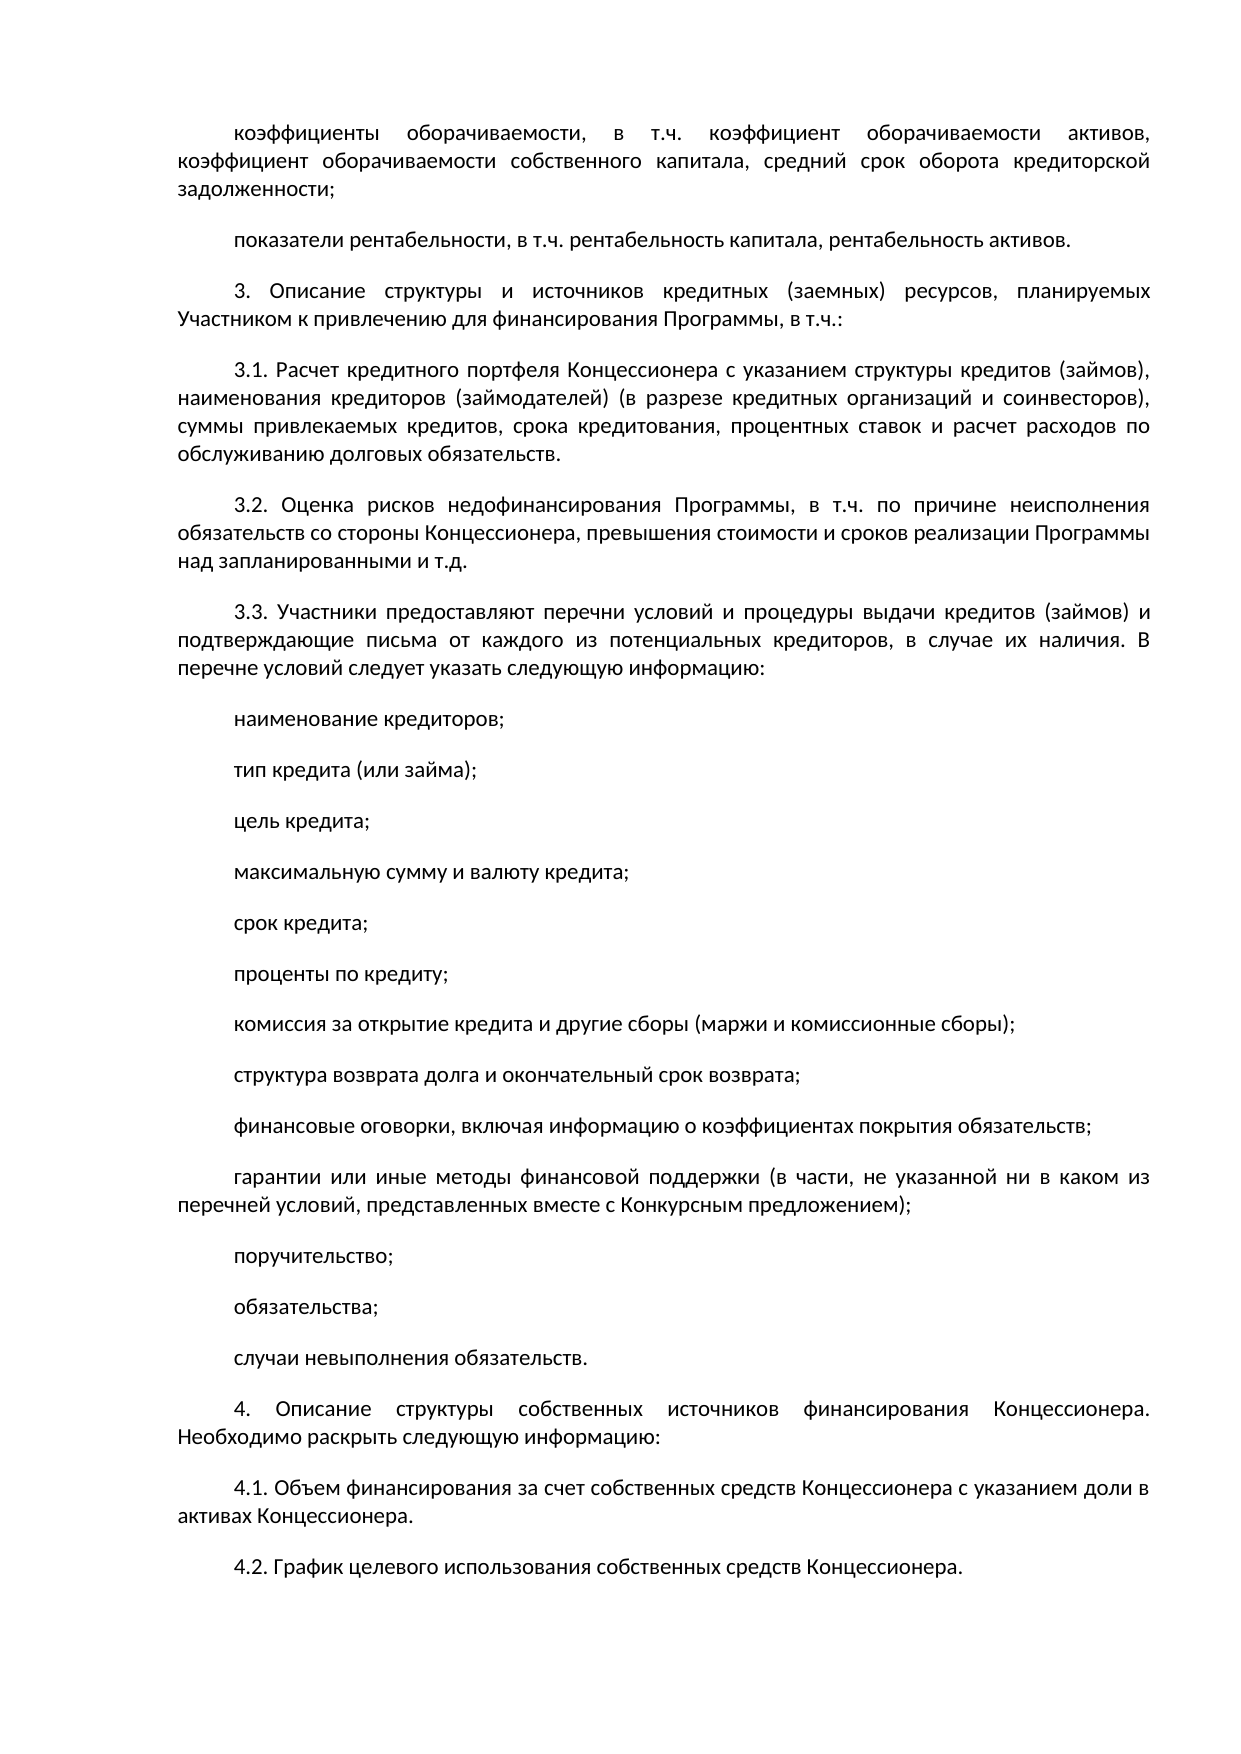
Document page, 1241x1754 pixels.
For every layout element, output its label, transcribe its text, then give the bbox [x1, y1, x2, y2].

text срок кредита; [177, 908, 1152, 936]
text 3. Описание структуры и источников кредитных (заемных) ресурсов, планируемых Участником к привлечению для финансирования Программы, в т.ч.: [177, 276, 1152, 332]
text максимальную сумму и валюту кредита; [177, 857, 1152, 885]
text обязательства; [177, 1292, 1152, 1320]
text 3.2. Оценка рисков недофинансирования Программы, в т.ч. по причине неисполнения обязательств со стороны Концессионера, превышения стоимости и сроков реализации Программы над запланированными и т.д. [177, 490, 1152, 574]
text 3.1. Расчет кредитного портфеля Концессионера с указанием структуры кредитов (займов), наименования кредиторов (займодателей) (в разрезе кредитных организаций и соинвесторов), суммы привлекаемых кредитов, срока кредитования, процентных ставок и расчет расходов по обслуживанию долговых обязательств. [177, 355, 1152, 467]
text 3.3. Участники предоставляют перечни условий и процедуры выдачи кредитов (займов) и подтверждающие письма от каждого из потенциальных кредиторов, в случае их наличия. В перечне условий следует указать следующую информацию: [177, 597, 1152, 681]
text гарантии или иные методы финансовой поддержки (в части, не указанной ни в каком из перечней условий, представленных вместе с Конкурсным предложением); [177, 1162, 1152, 1218]
text комиссия за открытие кредита и другие сборы (маржи и комиссионные сборы); [177, 1009, 1152, 1038]
text структура возврата долга и окончательный срок возврата; [177, 1061, 1152, 1088]
text 4. Описание структуры собственных источников финансирования Концессионера. Необходимо раскрыть следующую информацию: [177, 1394, 1152, 1450]
text наименование кредиторов; [177, 704, 1152, 732]
text 4.2. График целевого использования собственных средств Концессионера. [177, 1552, 1152, 1580]
text тип кредита (или займа); [177, 755, 1152, 783]
text финансовые оговорки, включая информацию о коэффициентах покрытия обязательств; [177, 1111, 1152, 1139]
text 4.1. Объем финансирования за счет собственных средств Концессионера с указанием доли в активах Концессионера. [177, 1473, 1152, 1529]
text случаи невыполнения обязательств. [177, 1343, 1152, 1371]
text поручительство; [177, 1241, 1152, 1269]
text коэффициенты оборачиваемости, в т.ч. коэффициент оборачиваемости активов, коэффициент оборачиваемости собственного капитала, средний срок оборота кредиторской задолженности; [177, 118, 1152, 202]
text цель кредита; [177, 806, 1152, 834]
text проценты по кредиту; [177, 959, 1152, 987]
text показатели рентабельности, в т.ч. рентабельность капитала, рентабельность активов. [177, 225, 1152, 253]
